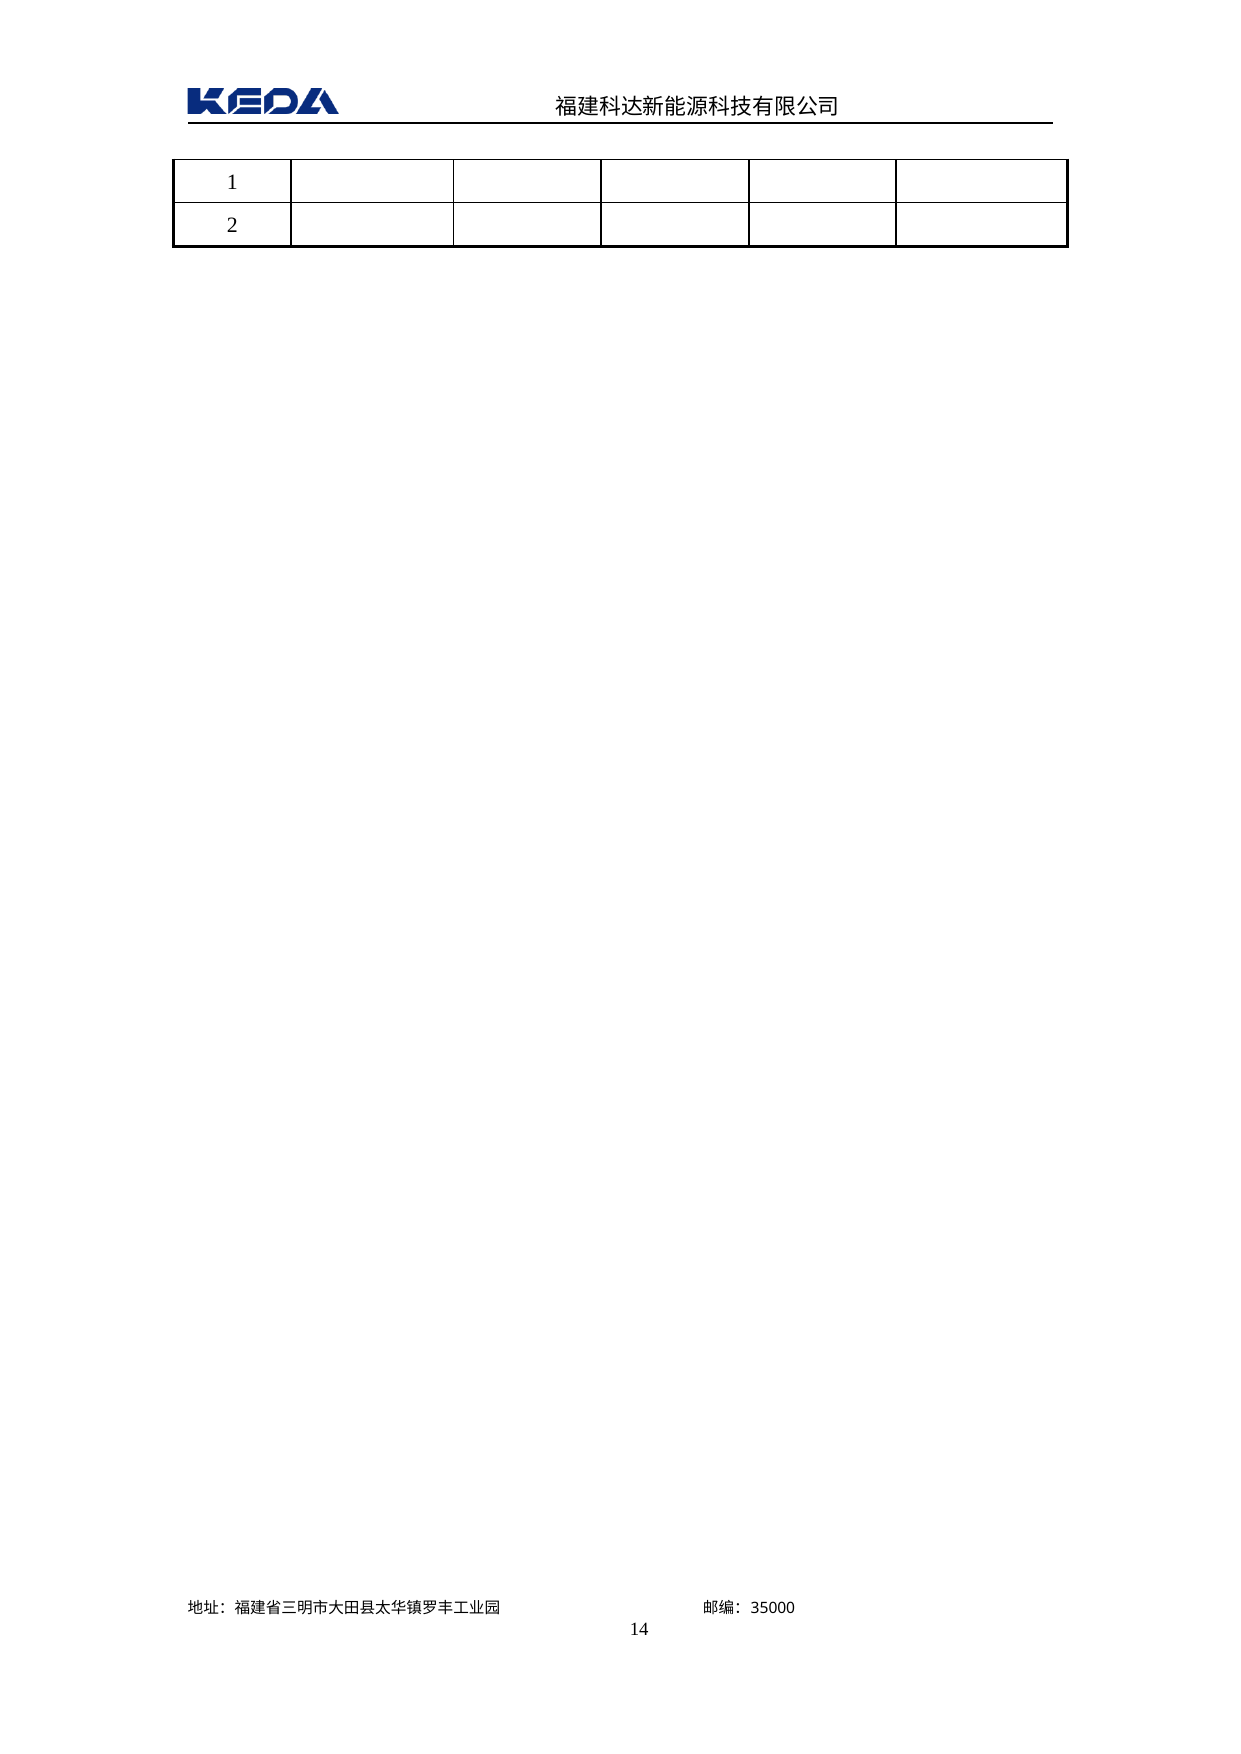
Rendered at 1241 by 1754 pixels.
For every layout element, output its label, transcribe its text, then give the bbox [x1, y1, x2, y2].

table_cell [292, 203, 453, 245]
table_cell [602, 203, 748, 245]
table_cell 1 [175, 160, 290, 202]
table_cell [292, 160, 453, 202]
table_cell [454, 160, 600, 202]
table_cell [750, 160, 895, 202]
table_cell [454, 203, 600, 245]
picture [187, 88, 339, 114]
table_cell [602, 160, 748, 202]
table_cell [897, 203, 1066, 245]
table_cell 2 [175, 203, 290, 245]
table_cell [897, 160, 1066, 202]
table_cell [750, 203, 895, 245]
